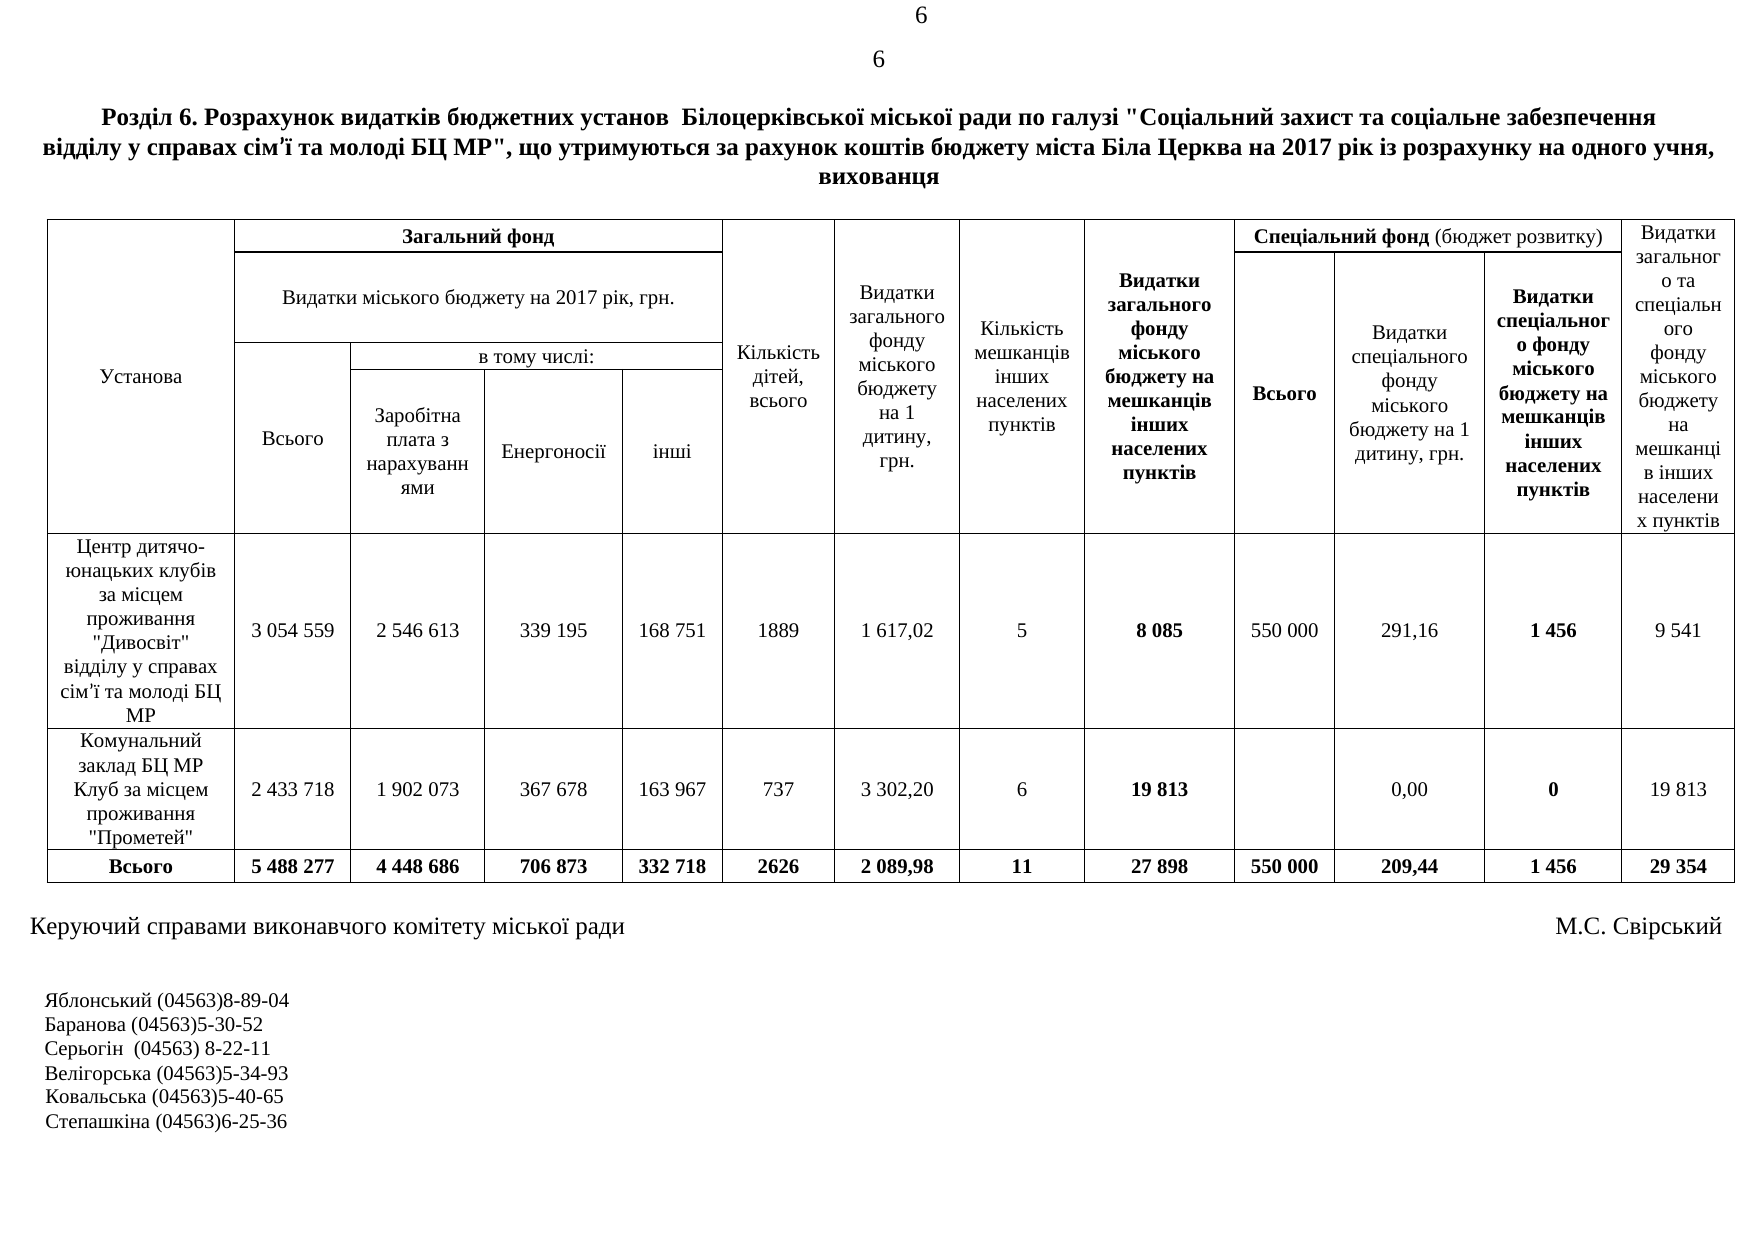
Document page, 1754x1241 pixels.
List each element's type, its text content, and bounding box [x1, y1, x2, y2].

table_cell 8 085 [1085, 534, 1234, 727]
table_cell 291,16 [1335, 534, 1484, 727]
table_cell Видатки спеціального фонду міського бюджету на мешканців інших населених пунктів [1485, 253, 1621, 532]
table_cell 1 617,02 [835, 534, 959, 727]
table_cell 2 433 718 [235, 729, 350, 849]
text Баранова (04563)5-30-52 [44, 1012, 1695, 1036]
text Степашкіна (04563)6-25-36 [29, 1108, 1695, 1133]
text Велігорська (04563)5-34-93 [44, 1060, 1695, 1084]
table_cell 19 813 [1622, 729, 1734, 849]
text Ковальська (04563)5-40-65 [29, 1084, 1695, 1108]
table_header Видатки загального фонду міського бюджету на 1 дитину, грн. [835, 220, 959, 532]
table_cell 163 967 [623, 729, 722, 849]
table_header Загальний фонд [235, 220, 722, 251]
table_cell 0,00 [1335, 729, 1484, 849]
table_cell 332 718 [623, 850, 722, 882]
text Керуючий справами виконавчого комітету міської ради М.С. Свірський [29, 911, 1728, 940]
table_cell 0 [1485, 729, 1621, 849]
table_cell 29 354 [1622, 850, 1734, 882]
table_cell 3 054 559 [235, 534, 350, 727]
table_cell 1 456 [1485, 534, 1621, 727]
table_cell 737 [723, 729, 834, 849]
table_cell 2 089,98 [835, 850, 959, 882]
table_cell 11 [960, 850, 1084, 882]
table_cell 2 546 613 [351, 534, 484, 727]
table_cell в тому числі: [351, 343, 722, 369]
table_cell Видатки спеціального фонду міського бюджету на 1 дитину, грн. [1335, 253, 1484, 532]
table_cell 19 813 [1085, 729, 1234, 849]
table_header Кількість мешканців інших населених пунктів [960, 220, 1084, 532]
table_cell 3 302,20 [835, 729, 959, 849]
table_cell Заробітна плата з нарахуваннями [351, 370, 484, 532]
table_cell Центр дитячо-юнацьких клубів за місцем проживання "Дивосвіт" відділу у справах сімʼї та молоді БЦ МР [48, 534, 234, 727]
text Серьогін (04563) 8-22-11 [44, 1036, 1695, 1060]
table_cell 367 678 [485, 729, 622, 849]
table_header Кількість дітей, всього [723, 220, 834, 532]
table_cell Комунальний заклад БЦ МР Клуб за місцем проживання "Прометей" [48, 729, 234, 849]
table_cell 4 448 686 [351, 850, 484, 882]
table_header Установа [48, 220, 234, 532]
table_cell Всього [1235, 253, 1334, 532]
text 6 [29, 44, 1728, 73]
table_cell 339 195 [485, 534, 622, 727]
text Розділ 6. Розрахунок видатків бюджетних установ Білоцерківської міської ради по галузі "Соціальний захист та соціальне забезпечення [29, 102, 1728, 131]
table_cell Енергоносії [485, 370, 622, 532]
table_cell [1235, 729, 1334, 849]
table_cell 209,44 [1335, 850, 1484, 882]
table_cell 168 751 [623, 534, 722, 727]
table_cell інші [623, 370, 722, 532]
table_cell 706 873 [485, 850, 622, 882]
text відділу у справах сім’ї та молоді БЦ МР", що утримуються за рахунок коштів бюджету міста Біла Церква на 2017 рік із розрахунку на одного учня, вихованця [29, 131, 1728, 190]
table_cell Всього [235, 343, 350, 532]
table_cell 6 [960, 729, 1084, 849]
table_header Спеціальний фонд (бюджет розвитку) [1235, 220, 1621, 251]
table_cell 1 456 [1485, 850, 1621, 882]
table_header Видатки загального фонду міського бюджету на мешканців інших населених пунктів [1085, 220, 1234, 532]
table_cell 550 000 [1235, 534, 1334, 727]
table_cell 5 [960, 534, 1084, 727]
table_cell 2626 [723, 850, 834, 882]
table_cell 9 541 [1622, 534, 1734, 727]
table_cell 550 000 [1235, 850, 1334, 882]
table_cell 5 488 277 [235, 850, 350, 882]
text Яблонський (04563)8-89-04 [44, 988, 1695, 1012]
table_cell 27 898 [1085, 850, 1234, 882]
table_cell 1 902 073 [351, 729, 484, 849]
table_cell Видатки міського бюджету на 2017 рік, грн. [235, 253, 722, 342]
table_cell Всього [48, 850, 234, 882]
table_header Видатки загального та спеціального фонду міського бюджету на мешканців інших населених пунктів [1622, 220, 1734, 532]
table_cell 1889 [723, 534, 834, 727]
